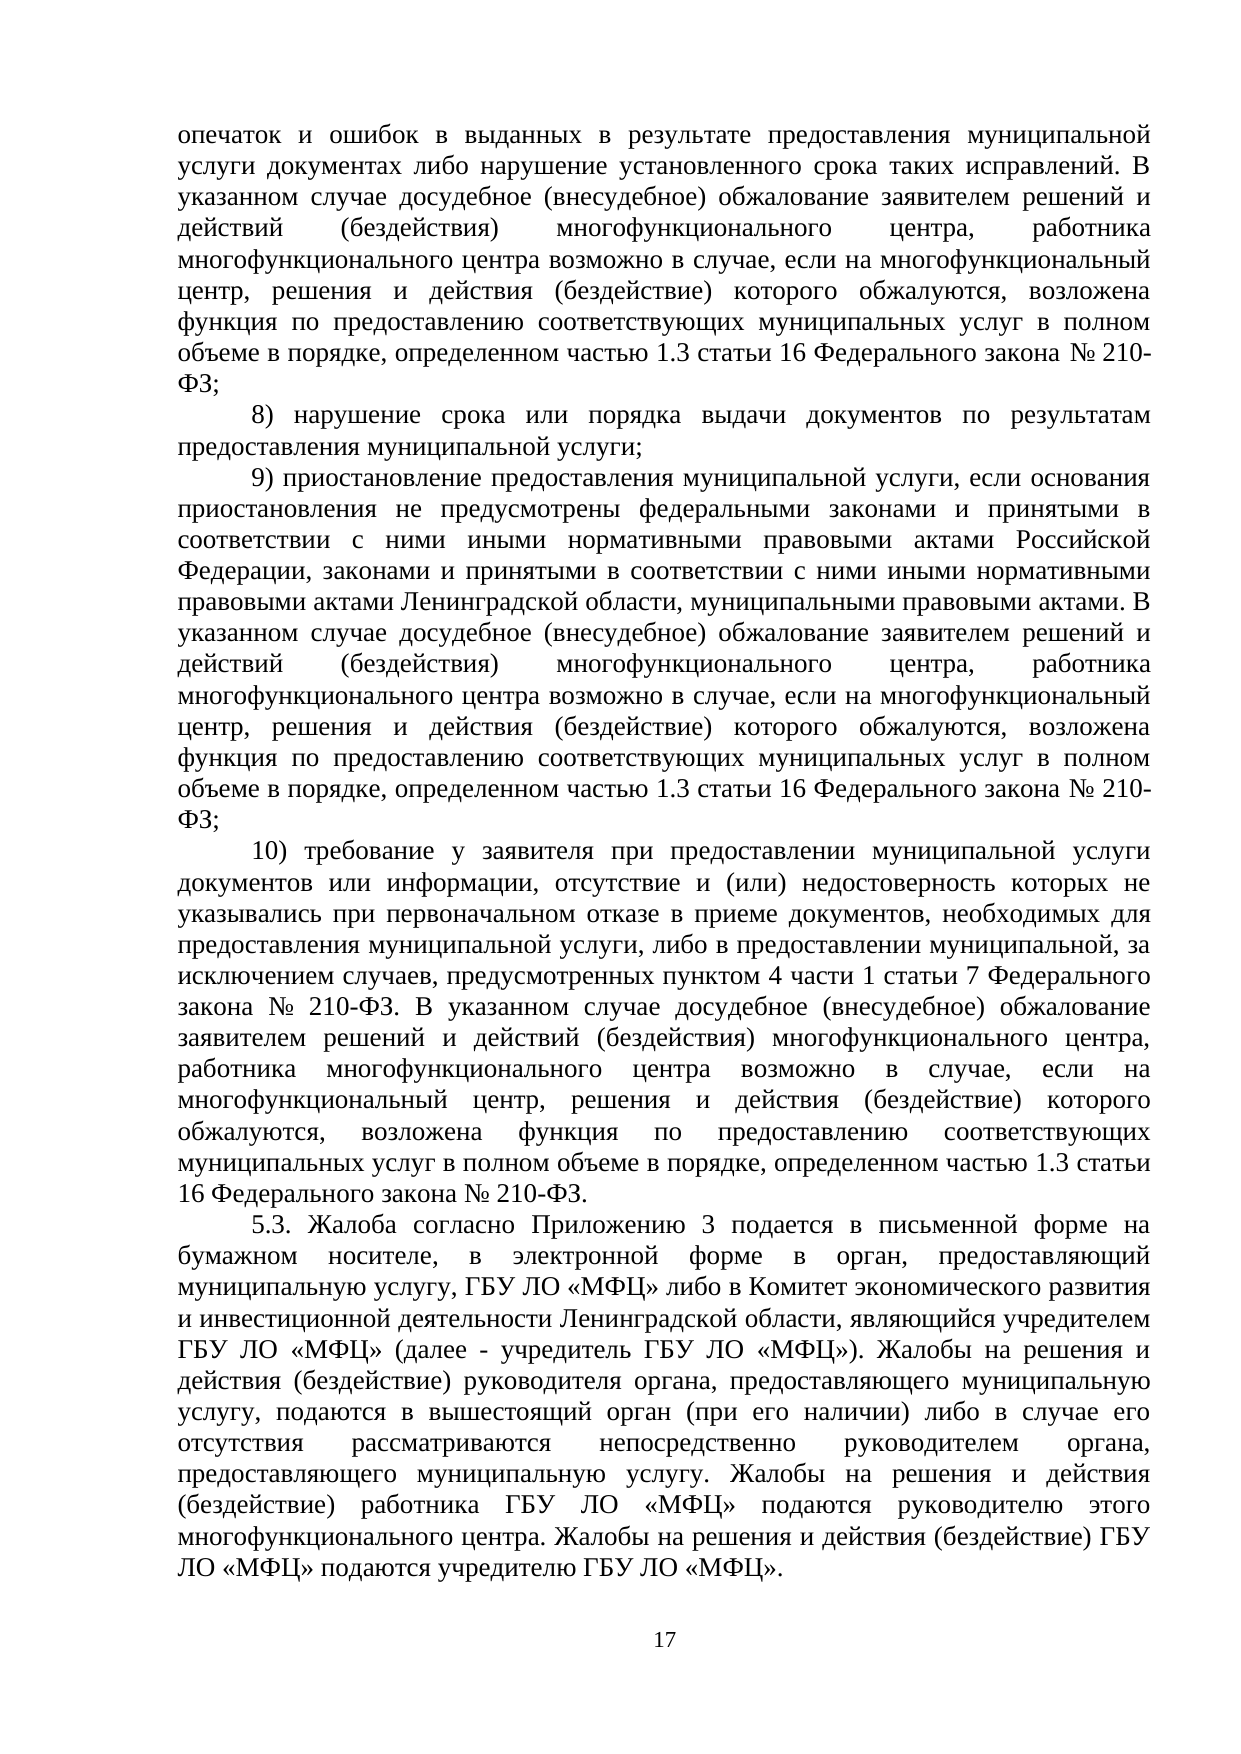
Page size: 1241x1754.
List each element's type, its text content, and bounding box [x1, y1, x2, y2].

text 10) требование у заявителя при предоставлении муниципальной услуги документов или информации, отсутствие и (или) недостоверность которых не указывались при первоначальном отказе в приеме документов, необходимых для предоставления муниципальной услуги, либо в предоставлении муниципальной, за исключением случаев, предусмотренных пунктом 4 части 1 статьи 7 Федерального закона № 210-ФЗ. В указанном случае досудебное (внесудебное) обжалование заявителем решений и действий (бездействия) многофункционального центра, работника многофункционального центра возможно в случае, если на многофункциональный центр, решения и действия (бездействие) которого обжалуются, возложена функция по предоставлению соответствующих муниципальных услуг в полном объеме в порядке, определенном частью 1.3 статьи 16 Федерального закона № 210-ФЗ. [177, 834, 1152, 1208]
text 5.3. Жалоба согласно Приложению 3 подается в письменной форме на бумажном носителе, в электронной форме в орган, предоставляющий муниципальную услугу, ГБУ ЛО «МФЦ» либо в Комитет экономического развития и инвестиционной деятельности Ленинградской области, являющийся учредителем ГБУ ЛО «МФЦ» (далее - учредитель ГБУ ЛО «МФЦ»). Жалобы на решения и действия (бездействие) руководителя органа, предоставляющего муниципальную услугу, подаются в вышестоящий орган (при его наличии) либо в случае его отсутствия рассматриваются непосредственно руководителем органа, предоставляющего муниципальную услугу. Жалобы на решения и действия (бездействие) работника ГБУ ЛО «МФЦ» подаются руководителю этого многофункционального центра. Жалобы на решения и действия (бездействие) ГБУ ЛО «МФЦ» подаются учредителю ГБУ ЛО «МФЦ». [177, 1208, 1152, 1582]
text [177, 118, 1152, 398]
text 8) нарушение срока или порядка выдачи документов по результатам предоставления муниципальной услуги; [177, 398, 1152, 461]
text 9) приостановление предоставления муниципальной услуги, если основания приостановления не предусмотрены федеральными законами и принятыми в соответствии с ними иными нормативными правовыми актами Российской Федерации, законами и принятыми в соответствии с ними иными нормативными правовыми актами Ленинградской области, муниципальными правовыми актами. В указанном случае досудебное (внесудебное) обжалование заявителем решений и действий (бездействия) многофункционального центра, работника многофункционального центра возможно в случае, если на многофункциональный центр, решения и действия (бездействие) которого обжалуются, возложена функция по предоставлению соответствующих муниципальных услуг в полном объеме в порядке, определенном частью 1.3 статьи 16 Федерального закона № 210-ФЗ; [177, 461, 1152, 834]
